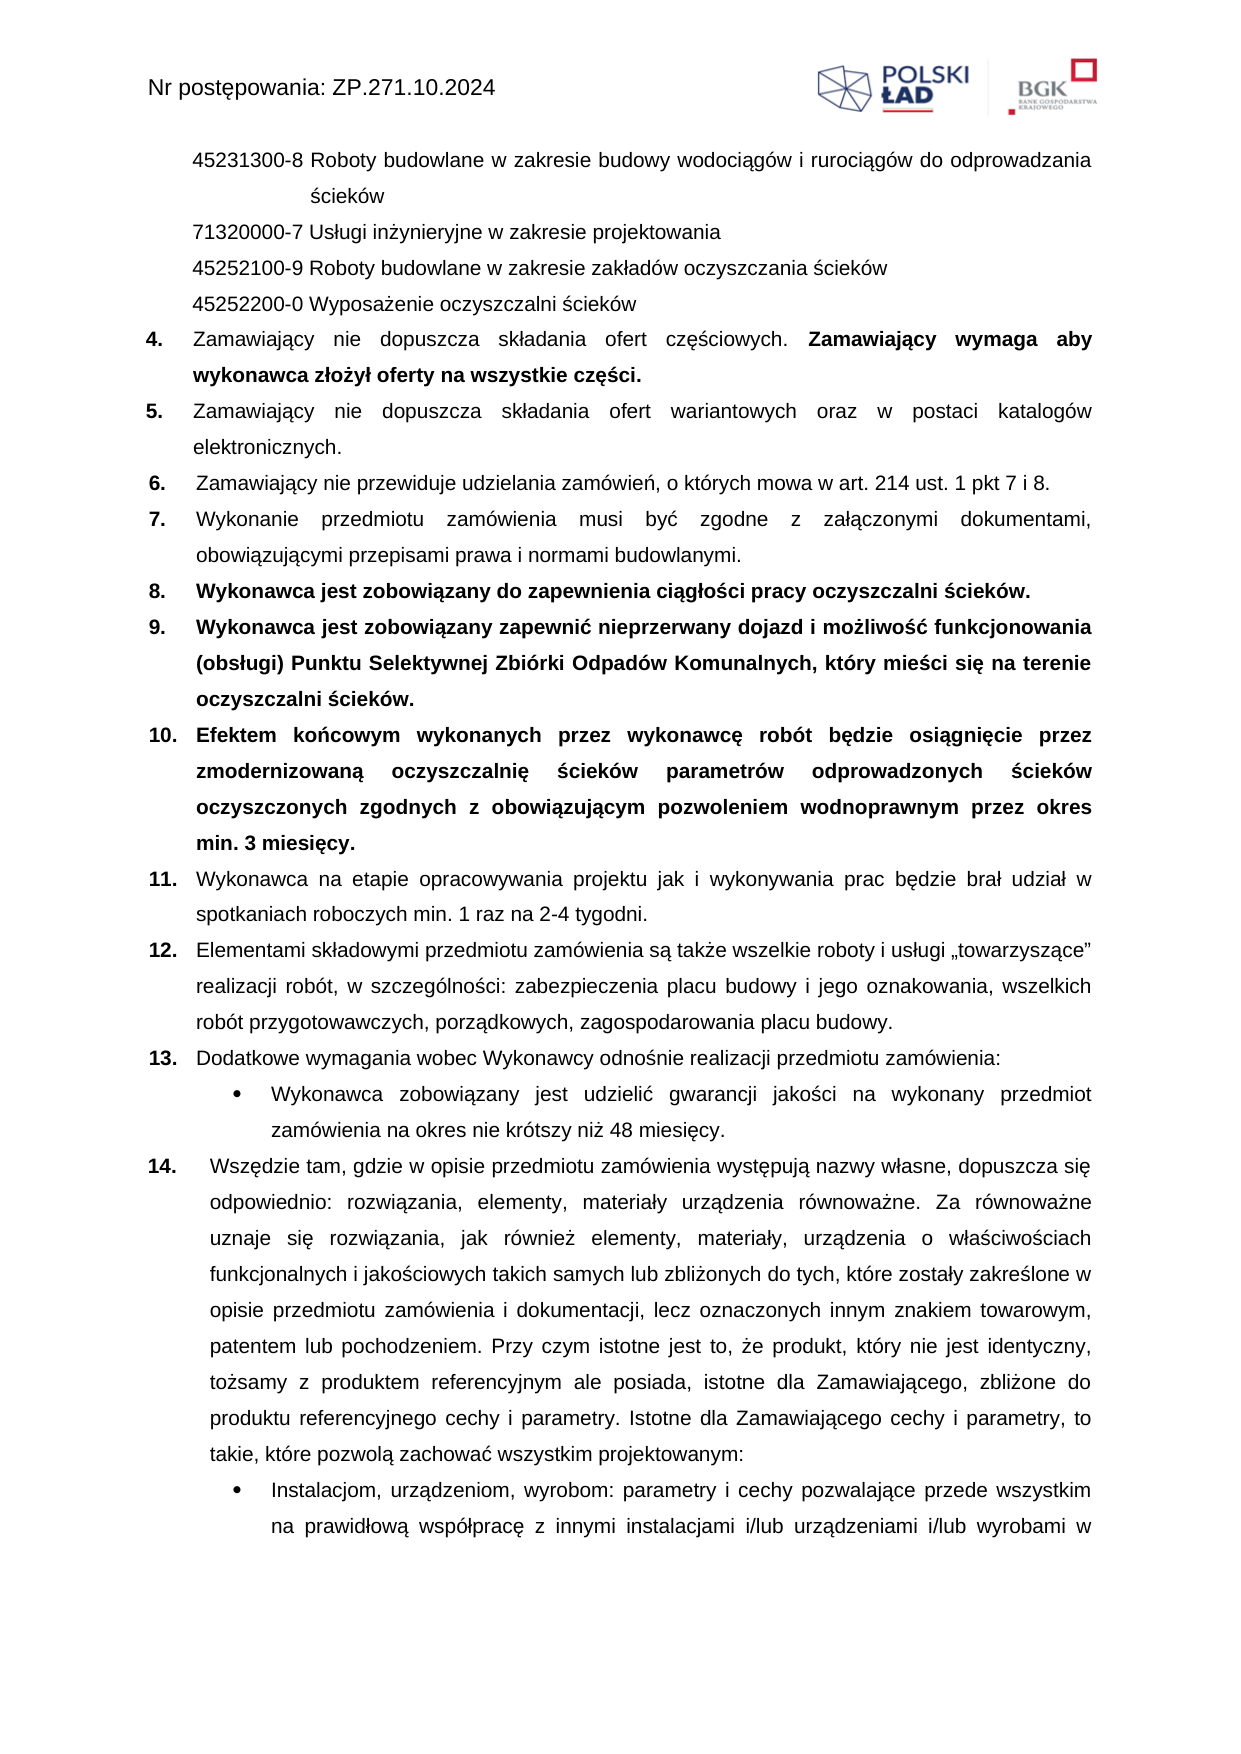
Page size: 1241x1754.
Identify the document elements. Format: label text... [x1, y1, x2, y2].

picture [811, 54, 1114, 122]
text 45252100-9 Roboty budowlane w zakresie zakładów oczyszczania ścieków [192, 255, 1093, 279]
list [233, 1477, 1093, 1537]
list Wykonawca jest zobowiązany do zapewnienia ciągłości pracy oczyszczalni ścieków. [148, 579, 1093, 603]
list Wykonawca jest zobowiązany zapewnić nieprzerwany dojazd i możliwość funkcjonowania (obsługi) Punktu Selektywnej Zbiórki Odpadów Komunalnych, który mieści się na terenie oczyszczalni ścieków. [148, 615, 1093, 711]
list Wykonawca zobowiązany jest udzielić gwarancji jakości na wykonany przedmiot zamówienia na okres nie krótszy niż 48 miesięcy. [233, 1082, 1093, 1142]
list Elementami składowymi przedmiotu zamówienia są także wszelkie roboty i usługi „towarzyszące” realizacji robót, w szczególności: zabezpieczenia placu budowy i jego oznakowania, wszelkich robót przygotowawczych, porządkowych, zagospodarowania placu budowy. [148, 938, 1093, 1034]
list Dodatkowe wymagania wobec Wykonawcy odnośnie realizacji przedmiotu zamówienia: [148, 1046, 1093, 1070]
list Zamawiający nie dopuszcza składania ofert wariantowych oraz w postaci katalogów elektronicznych. [146, 399, 1093, 459]
list Efektem końcowym wykonanych przez wykonawcę robót będzie osiągnięcie przez zmodernizowaną oczyszczalnię ścieków parametrów odprowadzonych ścieków oczyszczonych zgodnych z obowiązującym pozwoleniem wodnoprawnym przez okres min. 3 miesięcy. [148, 723, 1093, 854]
list Wykonanie przedmiotu zamówienia musi być zgodne z załączonymi dokumentami, obowiązującymi przepisami prawa i normami budowlanymi. [148, 507, 1093, 567]
list Wykonawca na etapie opracowywania projektu jak i wykonywania prac będzie brał udział w spotkaniach roboczych min. 1 raz na 2-4 tygodni. [148, 866, 1093, 926]
list Wszędzie tam, gdzie w opisie przedmiotu zamówienia występują nazwy własne, dopuszcza się odpowiednio: rozwiązania, elementy, materiały urządzenia równoważne. Za równoważne uznaje się rozwiązania, jak również elementy, materiały, urządzenia o właściwościach funkcjonalnych i jakościowych takich samych lub zbliżonych do tych, które zostały zakreślone w opisie przedmiotu zamówienia i dokumentacji, lecz oznaczonych innym znakiem towarowym, patentem lub pochodzeniem. Przy czym istotne jest to, że produkt, który nie jest identyczny, tożsamy z produktem referencyjnym ale posiada, istotne dla Zamawiającego, zbliżone do produktu referencyjnego cechy i parametry. Istotne dla Zamawiającego cechy i parametry, to takie, które pozwolą zachować wszystkim projektowanym: [148, 1154, 1093, 1465]
text 71320000-7 Usługi inżynieryjne w zakresie projektowania [192, 219, 1093, 243]
list Zamawiający nie przewiduje udzielania zamówień, o których mowa w art. 214 ust. 1 pkt 7 i 8. [148, 471, 1093, 495]
text 45252200-0 Wyposażenie oczyszczalni ścieków [192, 291, 1093, 315]
text 45231300-8 Roboty budowlane w zakresie budowy wodociągów i rurociągów do odprowadzania ścieków [192, 148, 1093, 207]
list Zamawiający nie dopuszcza składania ofert częściowych. Zamawiający wymaga aby wykonawca złożył oferty na wszystkie części. [146, 327, 1093, 387]
